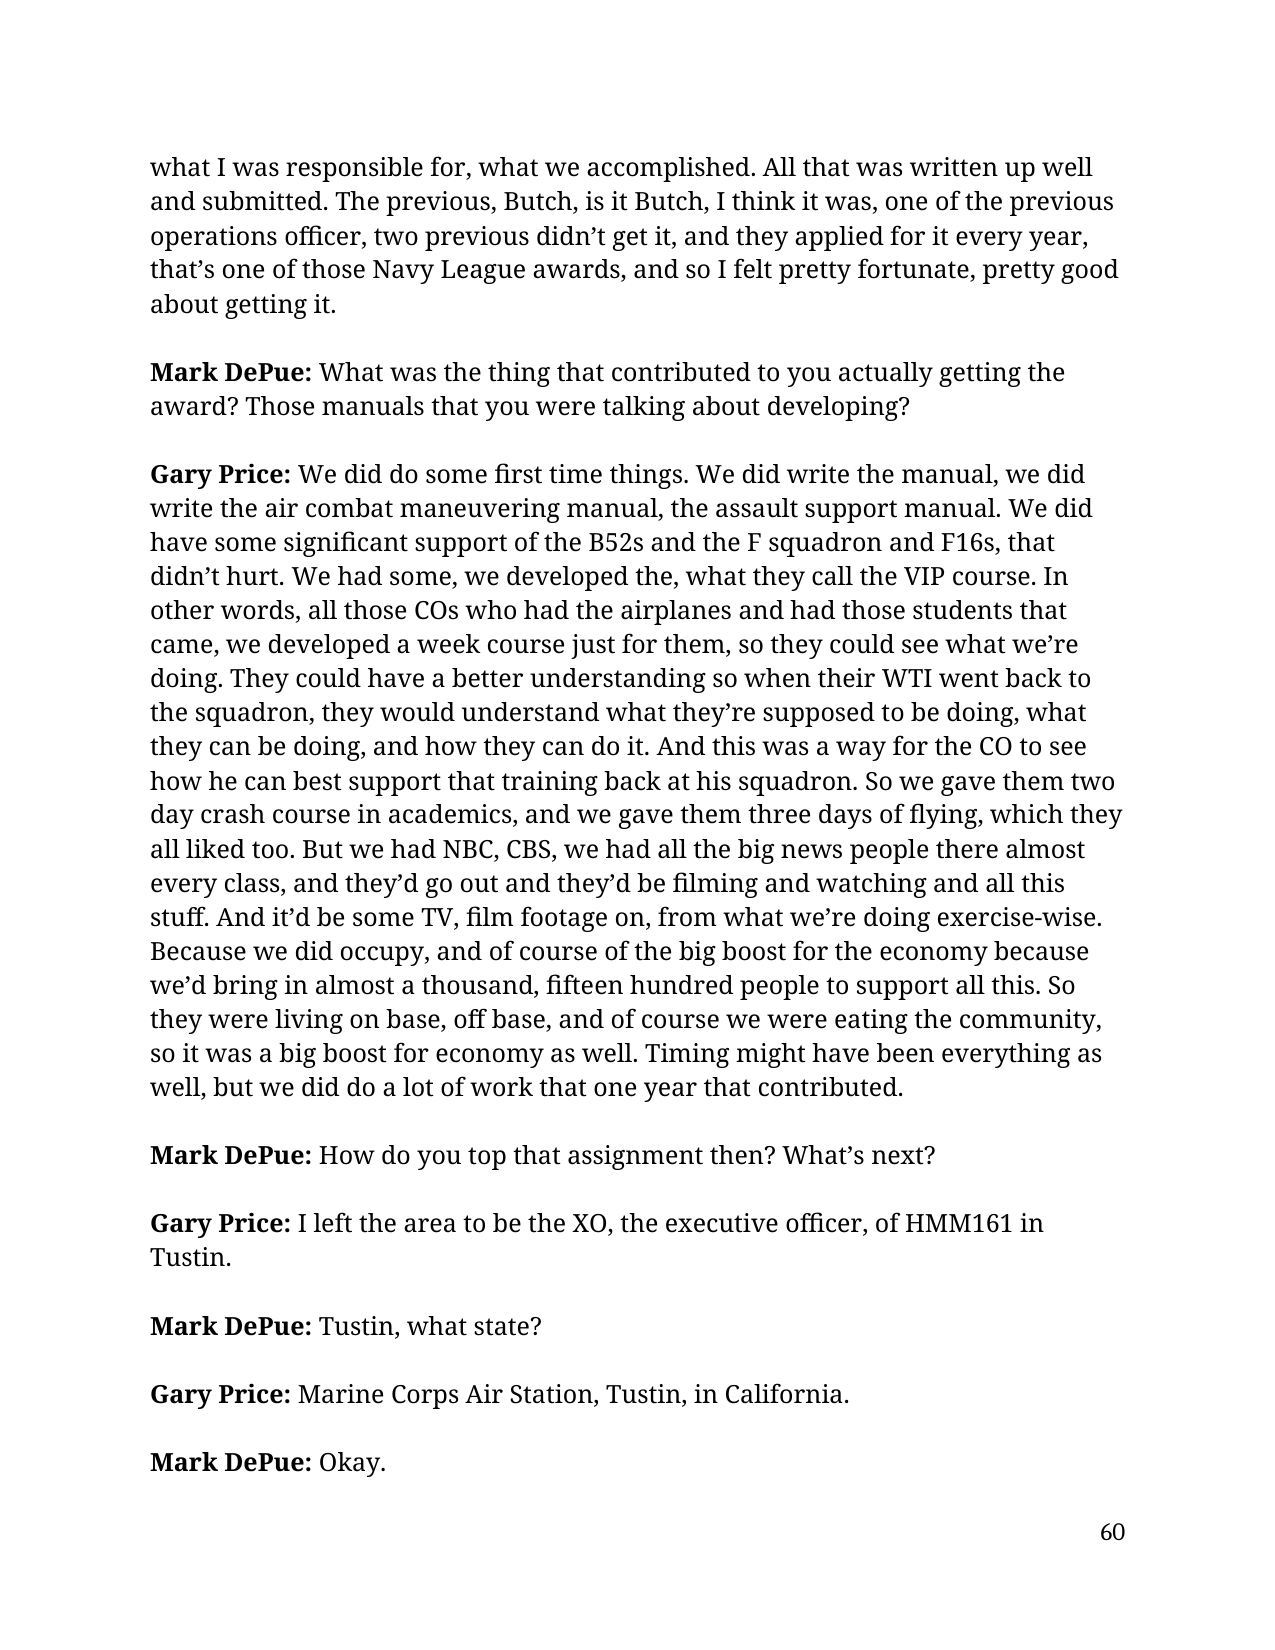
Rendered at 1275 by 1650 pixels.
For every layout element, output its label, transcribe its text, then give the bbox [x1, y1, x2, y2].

text Gary Price: Marine Corps Air Station, Tustin, in California. [150, 1376, 1125, 1410]
text Gary Price: We did do some first time things. We did write the manual, we did write the air combat maneuvering manual, the assault support manual. We did have some significant support of the B52s and the F squadron and F16s, that didn’t hurt. We had some, we developed the, what they call the VIP course. In other words, all those COs who had the airplanes and had those students that came, we developed a week course just for them, so they could see what we’re doing. They could have a better understanding so when their WTI went back to the squadron, they would understand what they’re supposed to be doing, what they can be doing, and how they can do it. And this was a way for the CO to see how he can best support that training back at his squadron. So we gave them two day crash course in academics, and we gave them three days of flying, which they all liked too. But we had NBC, CBS, we had all the big news people there almost every class, and they’d go out and they’d be filming and watching and all this stuff. And it’d be some TV, film footage on, from what we’re doing exercise-wise. Because we did occupy, and of course of the big boost for the economy because we’d bring in almost a thousand, fifteen hundred people to support all this. So they were living on base, off base, and of course we were eating the community, so it was a big boost for economy as well. Timing might have been everything as well, but we did do a lot of work that one year that contributed. [150, 457, 1125, 1104]
text Mark DePue: Tustin, what state? [150, 1308, 1125, 1342]
text Mark DePue: How do you top that assignment then? What’s next? [150, 1138, 1125, 1172]
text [150, 150, 1125, 320]
text Gary Price: I left the area to be the XO, the executive officer, of HMM161 in Tustin. [150, 1206, 1125, 1274]
text Mark DePue: What was the thing that contributed to you actually getting the award? Those manuals that you were talking about developing? [150, 354, 1125, 422]
text Mark DePue: Okay. [150, 1444, 1125, 1478]
